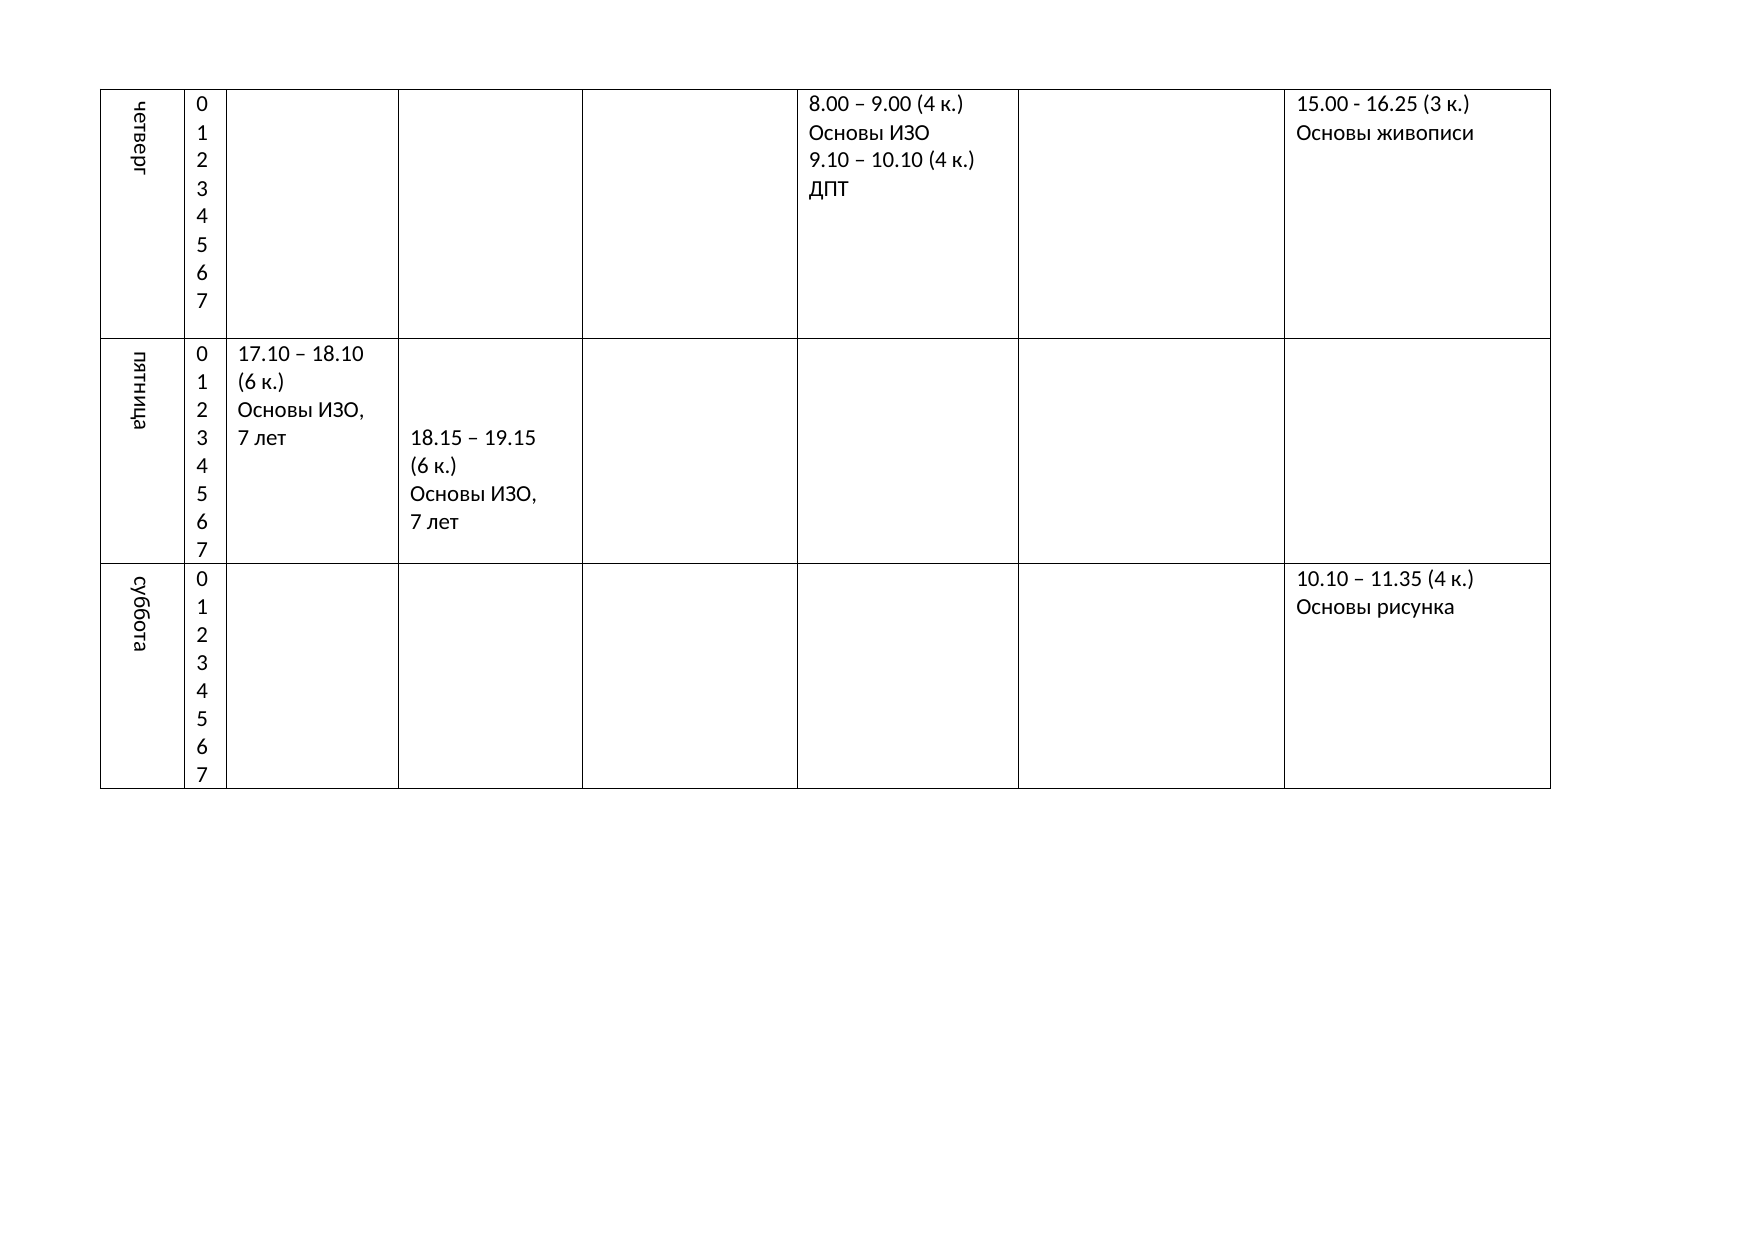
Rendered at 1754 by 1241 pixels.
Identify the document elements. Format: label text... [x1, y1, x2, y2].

table_cell 10.10 – 11.35 (4 к.) Основы рисунка [1285, 564, 1550, 788]
table_cell [399, 564, 582, 788]
table_cell [1285, 339, 1550, 563]
table_cell 0 1 2 3 4 5 6 7 [185, 564, 226, 788]
table_cell [583, 90, 797, 338]
table_cell [399, 90, 582, 338]
table_cell [1019, 339, 1284, 563]
table_cell 15.00 - 16.25 (3 к.) Основы живописи [1285, 90, 1550, 338]
table_cell 0 1 2 3 4 5 6 7 [185, 339, 226, 563]
table_cell 0 1 2 3 4 5 6 7 [185, 90, 226, 338]
table_cell 17.10 – 18.10 (6 к.) Основы ИЗО, 7 лет [227, 339, 398, 563]
table_cell [1019, 90, 1284, 338]
table_cell [798, 564, 1018, 788]
table_cell суббота [101, 564, 184, 788]
table_cell 8.00 – 9.00 (4 к.) Основы ИЗО 9.10 – 10.10 (4 к.) ДПТ [798, 90, 1018, 338]
table_cell 18.15 – 19.15 (6 к.) Основы ИЗО, 7 лет [399, 339, 582, 563]
table_cell [583, 339, 797, 563]
table_cell [227, 564, 398, 788]
table_cell [798, 339, 1018, 563]
table_cell [583, 564, 797, 788]
table_cell четверг [101, 90, 184, 338]
table_cell пятница [101, 339, 184, 563]
table_cell [227, 90, 398, 338]
table_cell [1019, 564, 1284, 788]
